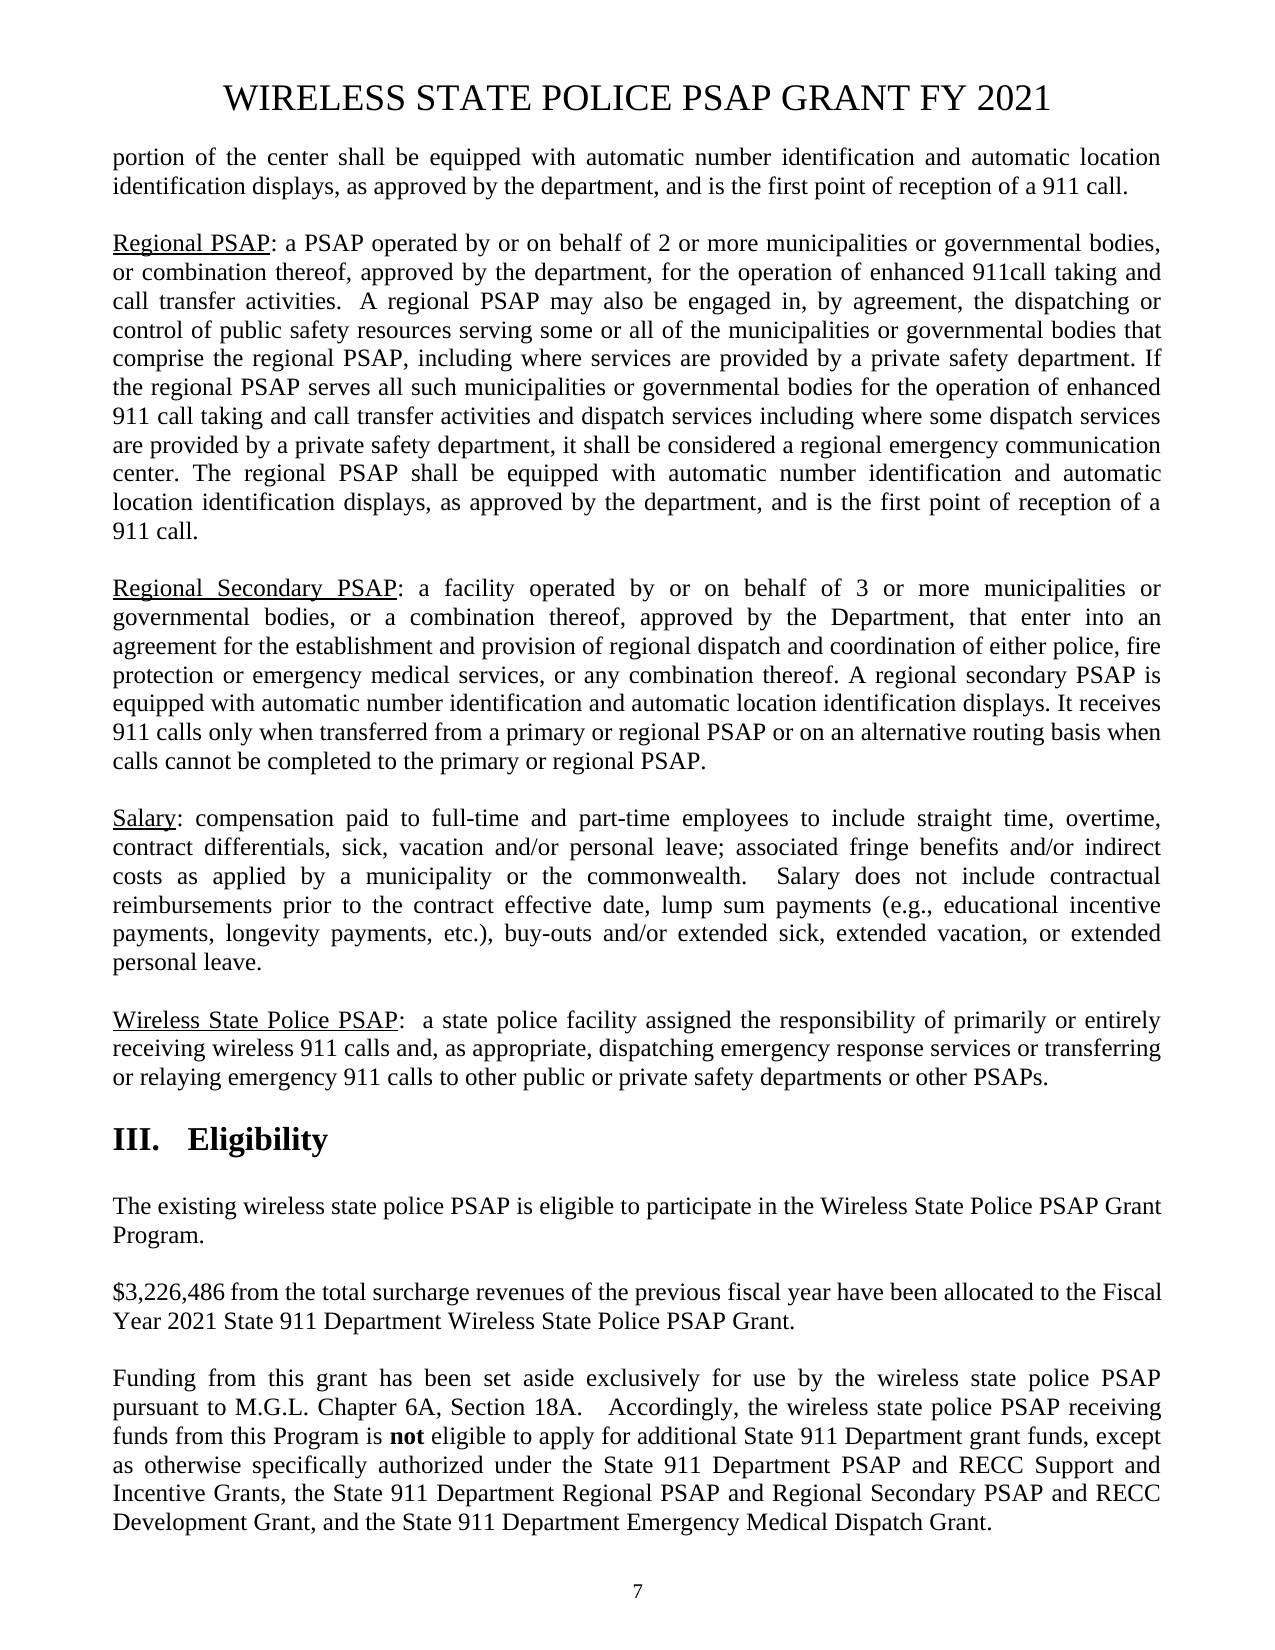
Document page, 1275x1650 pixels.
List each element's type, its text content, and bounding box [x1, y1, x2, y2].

text The existing wireless state police PSAP is eligible to participate in the Wireless State Police PSAP Grant Program. [112, 1191, 1162, 1248]
subtitle III. Eligibility [112, 1120, 1162, 1158]
text Wireless State Police PSAP: a state police facility assigned the responsibility of primarily or entirely receiving wireless 911 calls and, as appropriate, dispatching emergency response services or transferring or relaying emergency 911 calls to other public or private safety departments or other PSAPs. [112, 1005, 1162, 1091]
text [112, 142, 1162, 200]
text Regional Secondary PSAP: a facility operated by or on behalf of 3 or more municipalities or governmental bodies, or a combination thereof, approved by the Department, that enter into an agreement for the establishment and provision of regional dispatch and coordination of either police, fire protection or emergency medical services, or any combination thereof. A regional secondary PSAP is equipped with automatic number identification and automatic location identification displays. It receives 911 calls only when transferred from a primary or regional PSAP or on an alternative routing basis when calls cannot be completed to the primary or regional PSAP. [112, 573, 1162, 775]
text $3,226,486 from the total surcharge revenues of the previous fiscal year have been allocated to the Fiscal Year 2021 State 911 Department Wireless State Police PSAP Grant. [112, 1277, 1162, 1335]
text Regional PSAP: a PSAP operated by or on behalf of 2 or more municipalities or governmental bodies, or combination thereof, approved by the department, for the operation of enhanced 911call taking and call transfer activities. A regional PSAP may also be engaged in, by agreement, the dispatching or control of public safety resources serving some or all of the municipalities or governmental bodies that comprise the regional PSAP, including where services are provided by a private safety department. If the regional PSAP serves all such municipalities or governmental bodies for the operation of enhanced 911 call taking and call transfer activities and dispatch services including where some dispatch services are provided by a private safety department, it shall be considered a regional emergency communication center. The regional PSAP shall be equipped with automatic number identification and automatic location identification displays, as approved by the department, and is the first point of reception of a 911 call. [112, 228, 1162, 545]
text Salary: compensation paid to full-time and part-time employees to include straight time, overtime, contract differentials, sick, vacation and/or personal leave; associated fringe benefits and/or indirect costs as applied by a municipality or the commonwealth. Salary does not include contractual reimbursements prior to the contract effective date, lump sum payments (e.g., educational incentive payments, longevity payments, etc.), buy-outs and/or extended sick, extended vacation, or extended personal leave. [112, 803, 1162, 976]
text Funding from this grant has been set aside exclusively for use by the wireless state police PSAP pursuant to M.G.L. Chapter 6A, Section 18A. Accordingly, the wireless state police PSAP receiving funds from this Program is not eligible to apply for additional State 911 Department grant funds, except as otherwise specifically authorized under the State 911 Department PSAP and RECC Support and Incentive Grants, the State 911 Department Regional PSAP and Regional Secondary PSAP and RECC Development Grant, and the State 911 Department Emergency Medical Dispatch Grant. [112, 1363, 1162, 1536]
